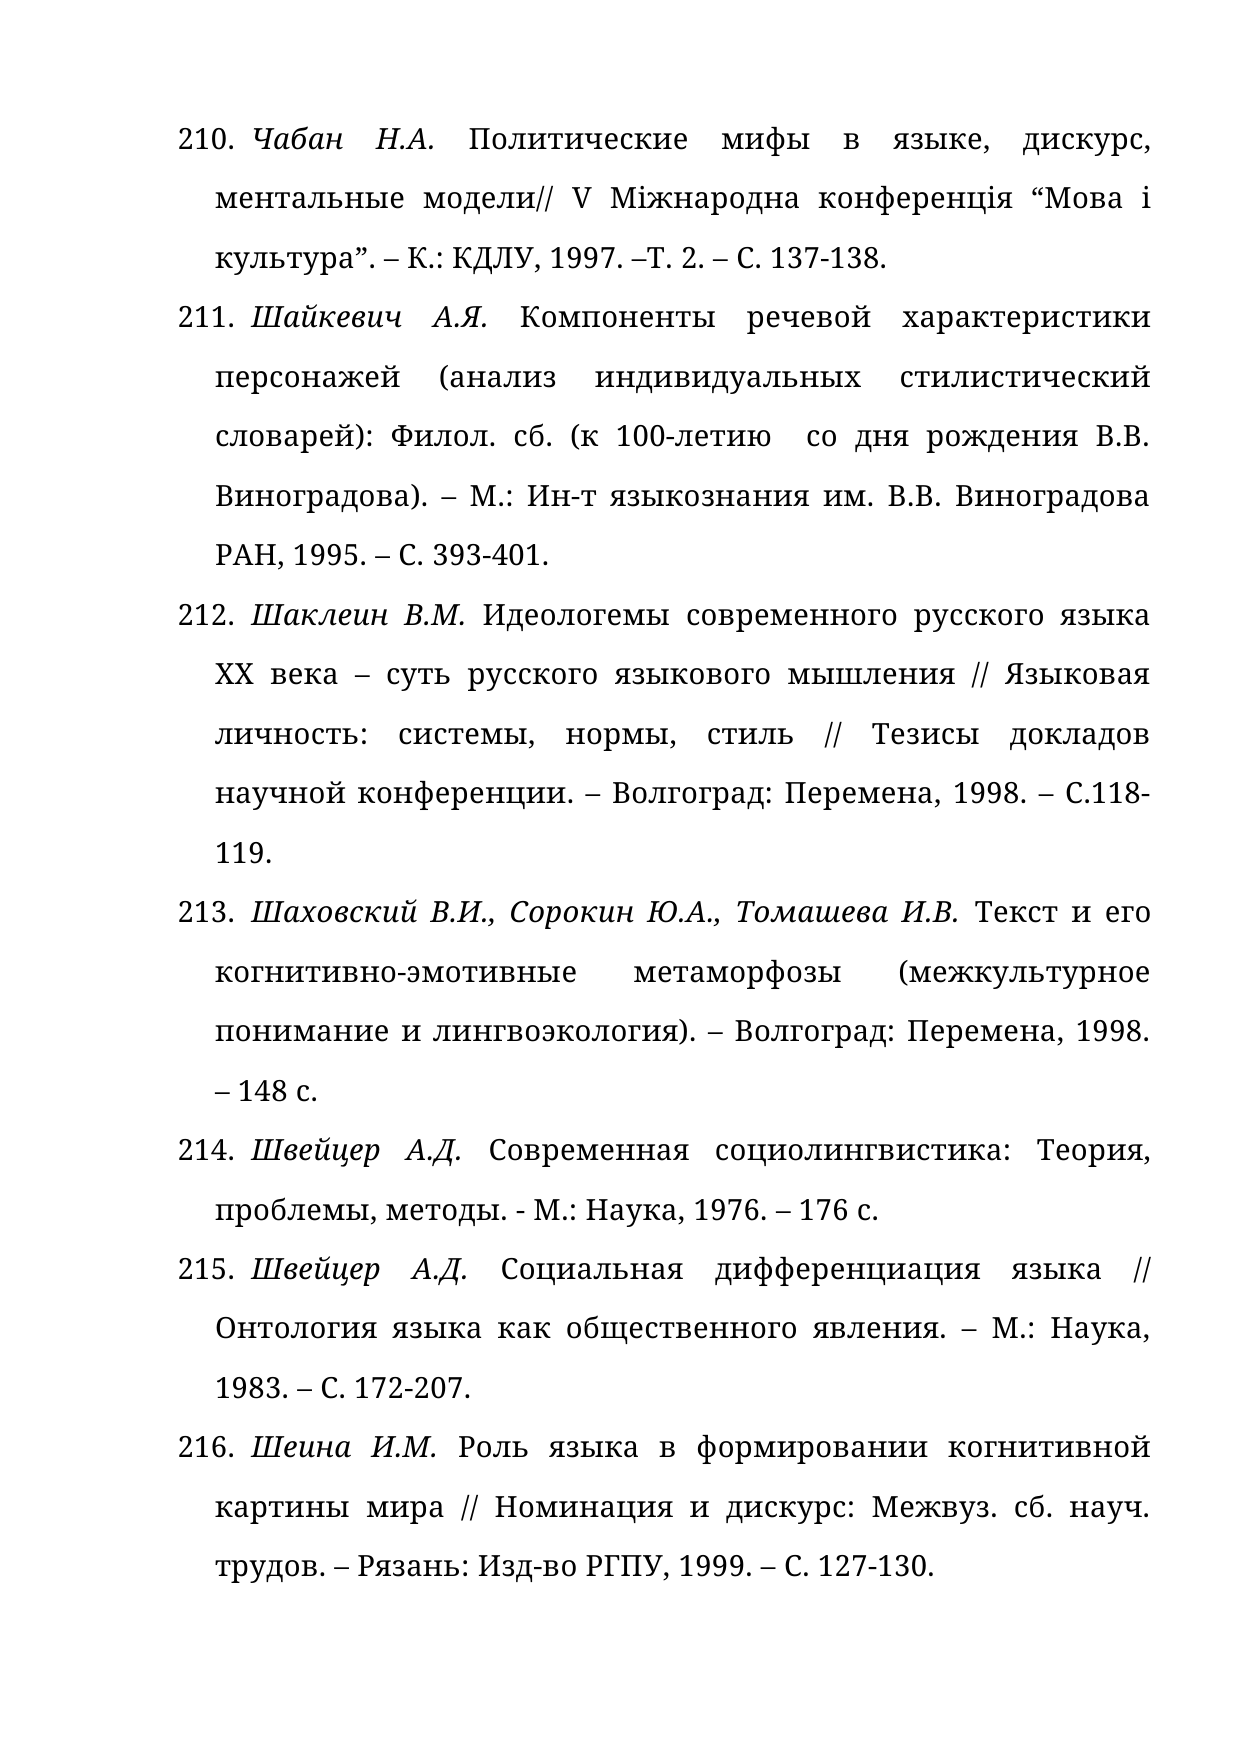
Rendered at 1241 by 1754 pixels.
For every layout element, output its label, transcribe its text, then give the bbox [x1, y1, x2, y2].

list Шаклеин В.М. Идеологемы современного русского языка ХХ века – суть русского языкового мышления // Языковая личность: системы, нормы, стиль // Тезисы докладов научной конференции. – Волгоград: Перемена, 1998. – С.118-119. [177, 594, 1152, 872]
list Шайкевич А.Я. Компоненты речевой характеристики персонажей (анализ индивидуальных стилистический словарей): Филол. сб. (к 100-летию со дня рождения В.В. Виноградова). – М.: Ин-т языкознания им. В.В. Виноградова РАН, 1995. – С. 393-401. [177, 297, 1152, 574]
list Шаховский В.И., Сорокин Ю.А., Томашева И.В. Текст и его когнитивно-эмотивные метаморфозы (межкультурное понимание и лингвоэкология). – Волгоград: Перемена, 1998. – 148 с. [177, 891, 1152, 1109]
list Чабан Н.А. Политические мифы в языке, дискурс, ментальные модели// V Міжнародна конференція “Мова i культура”. – К.: КДЛУ, 1997. –Т. 2. – С. 137-138. [177, 118, 1152, 277]
list Швейцер А.Д. Социальная дифференциация языка // Онтология языка как общественного явления. – М.: Наука, 1983. – С. 172-207. [177, 1248, 1152, 1407]
list Швейцер А.Д. Современная социолингвистика: Теория, проблемы, методы. - М.: Наука, 1976. – 176 с. [177, 1129, 1152, 1228]
list Шеина И.М. Роль языка в формировании когнитивной картины мира // Номинация и дискурс: Межвуз. сб. науч. трудов. – Рязань: Изд-во РГПУ, 1999. – С. 127-130. [177, 1427, 1152, 1585]
